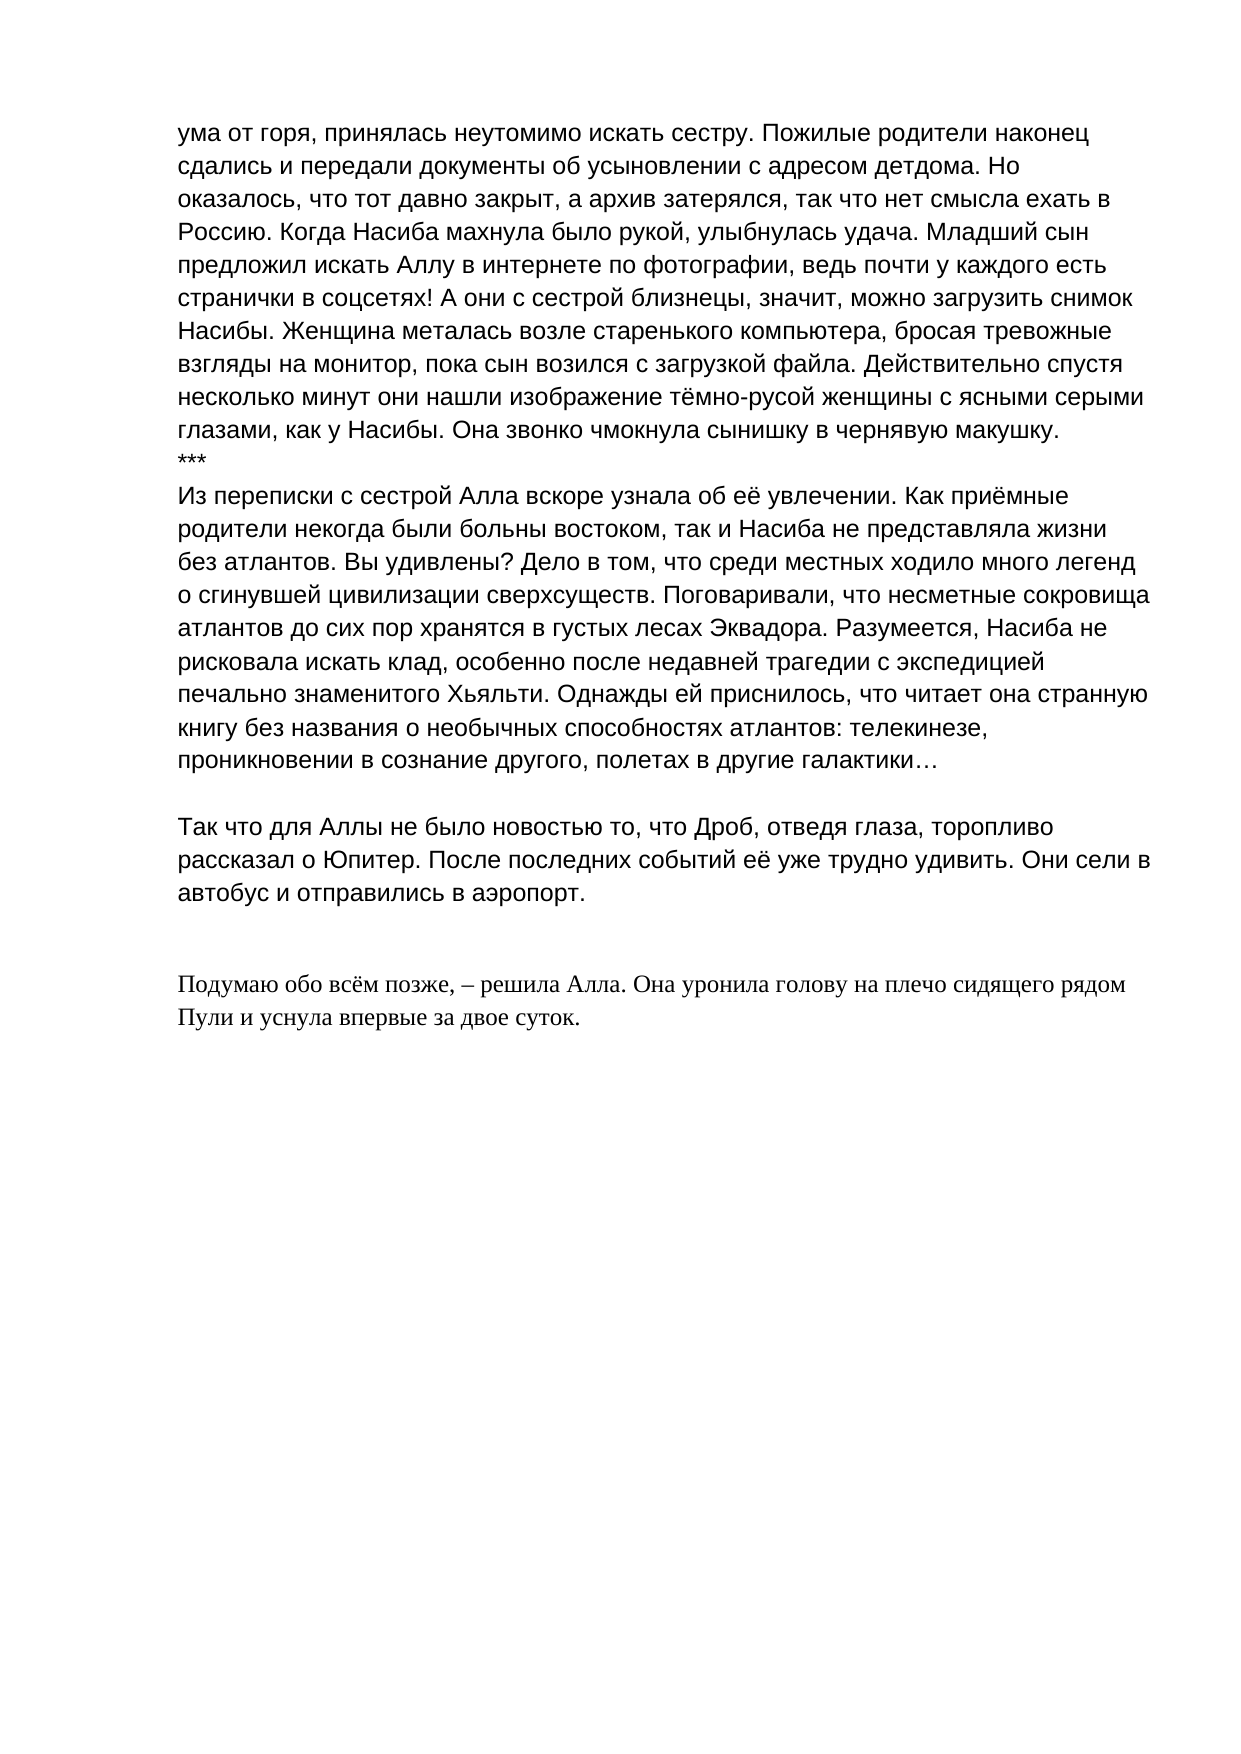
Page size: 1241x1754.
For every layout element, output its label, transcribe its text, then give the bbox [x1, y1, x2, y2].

text Подумаю обо всём позже, – решила Алла. Она уронила голову на плечо сидящего рядом Пули и уснула впервые за двое суток. [177, 969, 1152, 1030]
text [177, 118, 1152, 444]
text Из переписки с сестрой Алла вскоре узнала об её увлечении. Как приёмные родители некогда были больны востоком, так и Насиба не представляла жизни без атлантов. Вы удивлены? Дело в том, что среди местных ходило много легенд о сгинувшей цивилизации сверхсуществ. Поговаривали, что несметные сокровища атлантов до сих пор хранятся в густых лесах Эквадора. Разумеется, Насиба не рисковала искать клад, особенно после недавней трагедии с экспедицией печально знаменитого Хьяльти. Однажды ей приснилось, что читает она странную книгу без названия о необычных способностях атлантов: телекинезе, проникновении в сознание другого, полетах в другие галактики… [177, 481, 1152, 774]
text Так что для Аллы не было новостью то, что Дроб, отведя глаза, торопливо рассказал о Юпитер. После последних событий её уже трудно удивить. Они сели в автобус и отправились в аэропорт. [177, 812, 1152, 906]
text *** [177, 448, 1152, 477]
